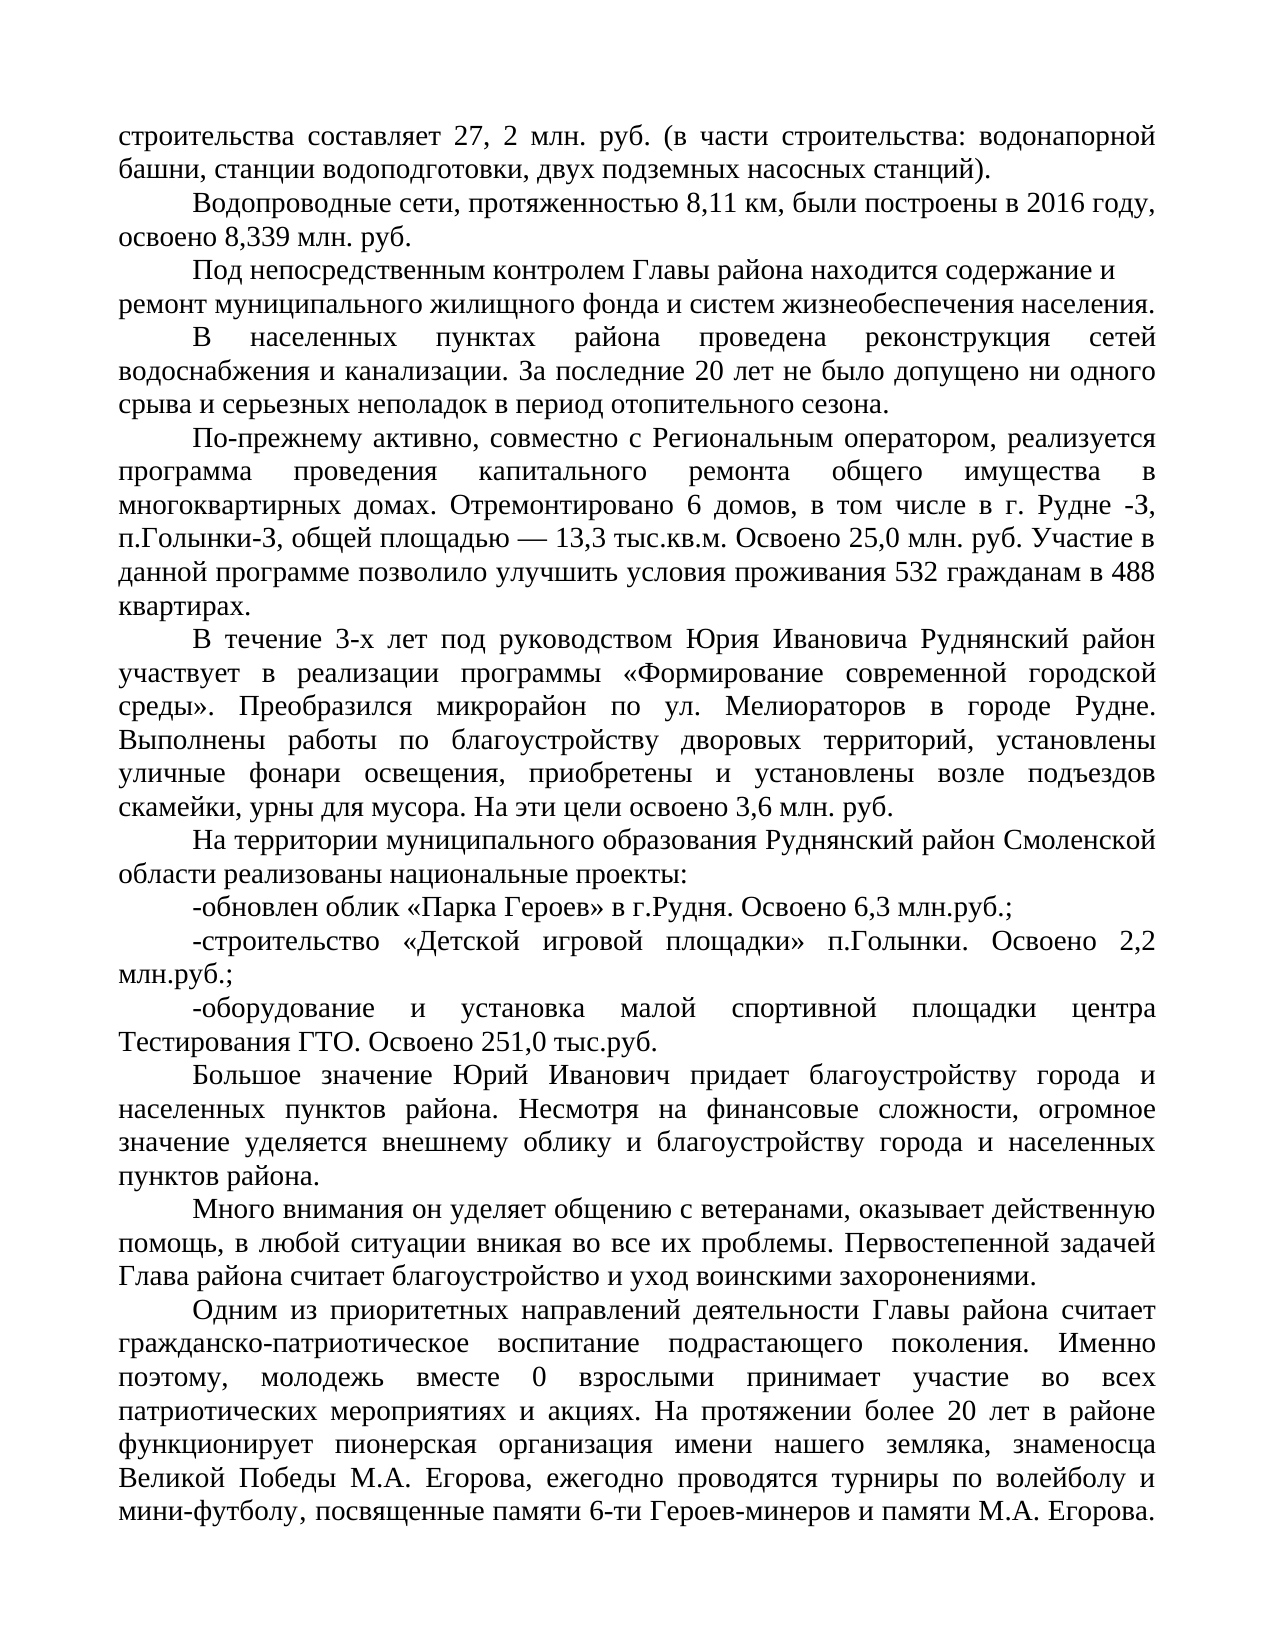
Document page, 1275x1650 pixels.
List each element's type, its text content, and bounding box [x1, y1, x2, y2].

text В населенных пунктах района проведена реконструкция сетей водоснабжения и канализации. За последние 20 лет не было допущено ни одного срыва и серьезных неполадок в период отопительного сезона. [118, 319, 1157, 420]
text -обновлен облик «Парка Героев» в г.Рудня. Освоено 6,3 млн.руб.; [118, 889, 1157, 923]
text Под непосредственным контролем Главы района находится содержание и [118, 252, 1157, 286]
text Водопроводные сети, протяженностью 8,11 км, были построены в 2016 году, освоено 8,339 млн. руб. [118, 185, 1157, 252]
text -строительство «Детской игровой площадки» п.Голынки. Освоено 2,2 млн.руб.; [118, 923, 1157, 990]
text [118, 118, 1157, 185]
text По-прежнему активно, совместно с Региональным оператором, реализуется программа проведения капитального ремонта общего имущества в многоквартирных домах. Отремонтировано 6 домов, в том числе в г. Рудне -З, п.Голынки-З, общей площадью — 13,3 тыс.кв.м. Освоено 25,0 млн. руб. Участие в данной программе позволило улучшить условия проживания 532 гражданам в 488 квартирах. [118, 420, 1157, 621]
text На территории муниципального образования Руднянский район Смоленской области реализованы национальные проекты: [118, 822, 1157, 889]
text ремонт муниципального жилищного фонда и систем жизнеобеспечения населения. [118, 286, 1157, 319]
text В течение 3-х лет под руководством Юрия Ивановича Руднянский район участвует в реализации программы «Формирование современной городской среды». Преобразился микрорайон по ул. Мелиораторов в городе Рудне. Выполнены работы по благоустройству дворовых территорий, установлены уличные фонари освещения, приобретены и установлены возле подъездов скамейки, урны для мусора. На эти цели освоено 3,6 млн. руб. [118, 621, 1157, 822]
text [118, 1292, 1157, 1527]
text Много внимания он уделяет общению с ветеранами, оказывает действенную помощь, в любой ситуации вникая во все их проблемы. Первостепенной задачей Глава района считает благоустройство и уход воинскими захоронениями. [118, 1191, 1157, 1292]
text Большое значение Юрий Иванович придает благоустройству города и населенных пунктов района. Несмотря на финансовые сложности, огромное значение уделяется внешнему облику и благоустройству города и населенных пунктов района. [118, 1057, 1157, 1191]
text -оборудование и установка малой спортивной площадки центра Тестирования ГТО. Освоено 251,0 тыс.руб. [118, 990, 1157, 1057]
